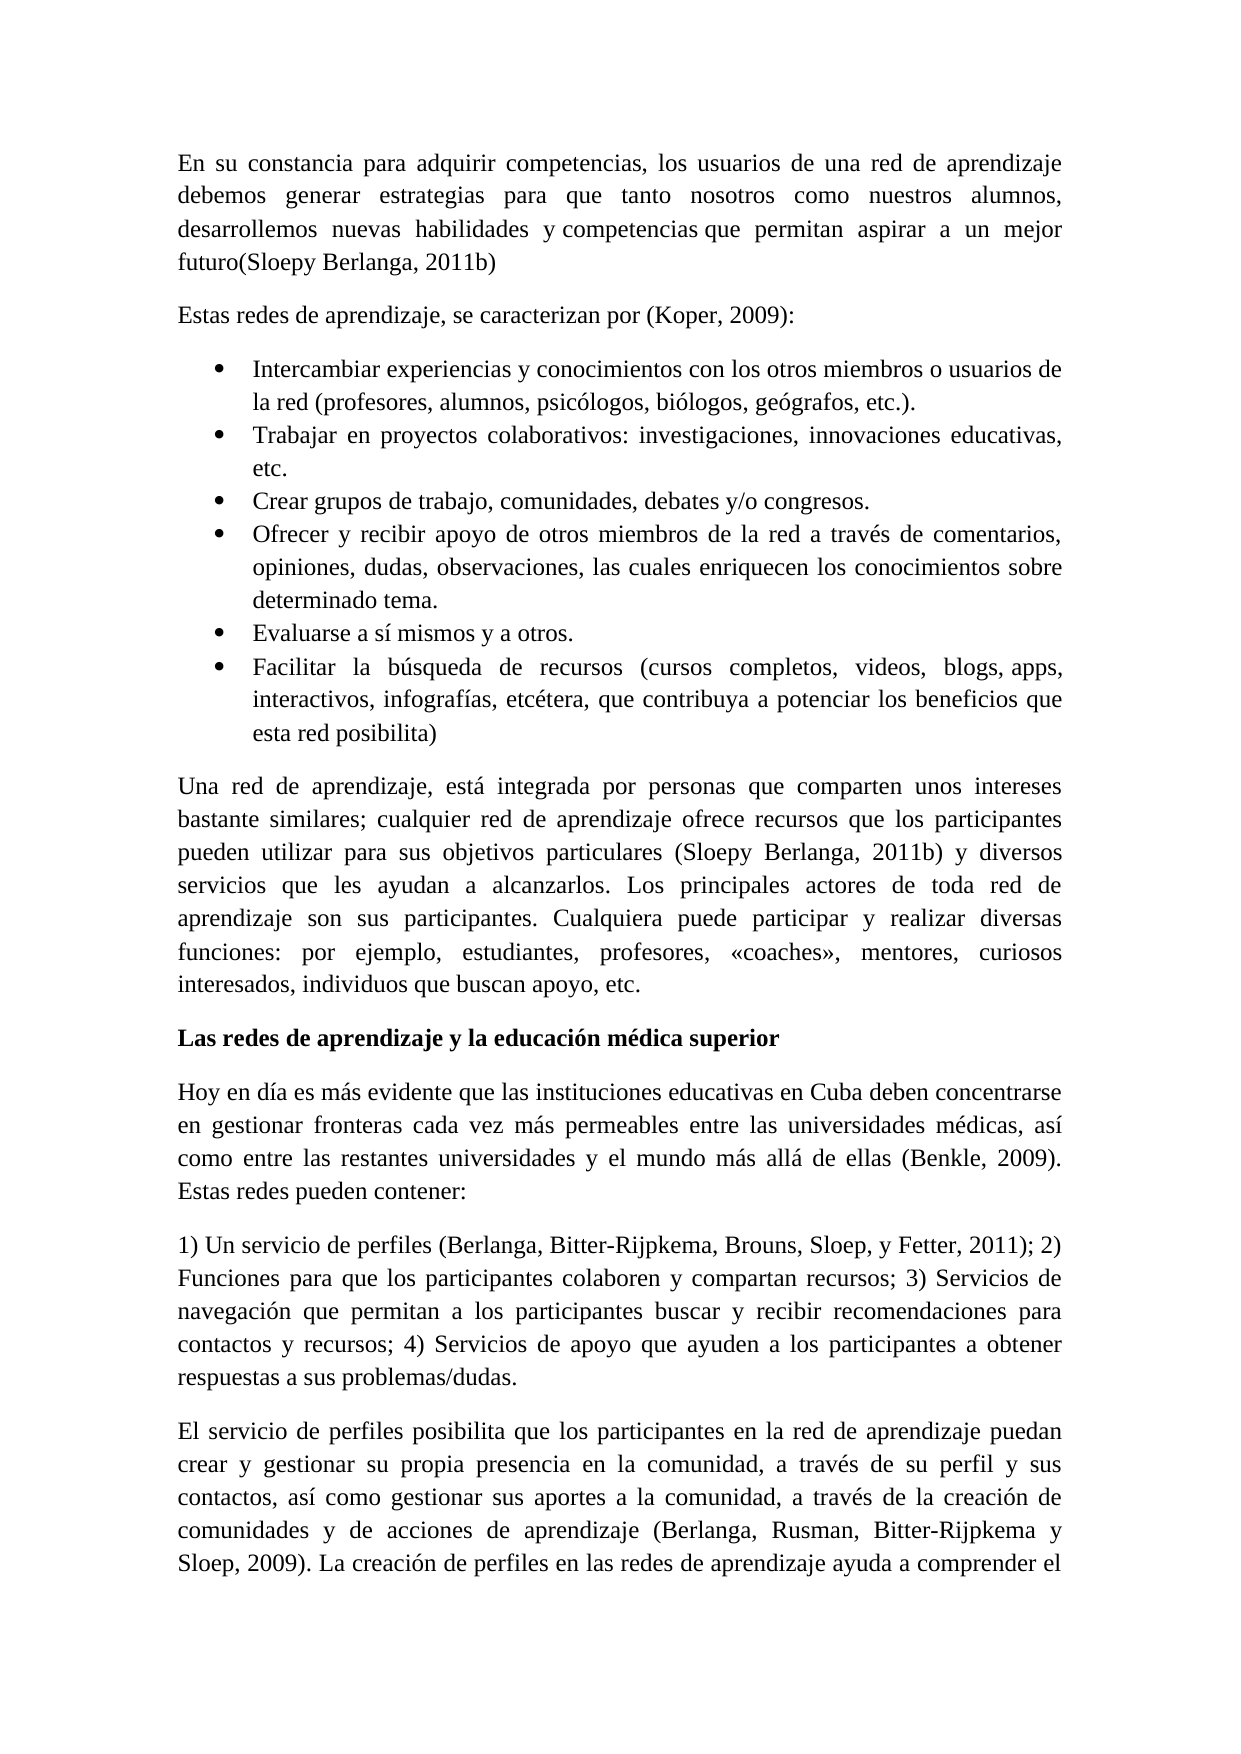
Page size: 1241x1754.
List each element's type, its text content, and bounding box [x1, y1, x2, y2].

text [177, 148, 1063, 275]
text Estas redes de aprendizaje, se caracterizan por (Koper, 2009): [177, 301, 1063, 329]
text Las redes de aprendizaje y la educación médica superior [177, 1023, 1063, 1052]
text 1) Un servicio de perfiles (Berlanga, Bitter-Rijpkema, Brouns, Sloep, y Fetter, 2011); 2) Funciones para que los participantes colaboren y compartan recursos; 3) Servicios de navegación que permitan a los participantes buscar y recibir recomendaciones para contactos y recursos; 4) Servicios de apoyo que ayuden a los participantes a obtener respuestas a sus problemas/dudas. [177, 1230, 1063, 1391]
list Crear grupos de trabajo, comunidades, debates y/o congresos. [215, 486, 1063, 515]
list Facilitar la búsqueda de recursos (cursos completos, videos, blogs, apps, interactivos, infografías, etcétera, que contribuya a potenciar los beneficios que esta red posibilita) [215, 652, 1063, 746]
list Evaluarse a sí mismos y a otros. [215, 618, 1063, 647]
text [177, 1416, 1063, 1577]
list Intercambiar experiencias y conocimientos con los otros miembros o usuarios de la red (profesores, alumnos, psicólogos, biólogos, geógrafos, etc.). [215, 354, 1063, 416]
list Trabajar en proyectos colaborativos: investigaciones, innovaciones educativas, etc. [215, 420, 1063, 482]
text Hoy en día es más evidente que las instituciones educativas en Cuba deben concentrarse en gestionar fronteras cada vez más permeables entre las universidades médicas, así como entre las restantes universidades y el mundo más allá de ellas (Benkle, 2009). Estas redes pueden contener: [177, 1077, 1063, 1205]
list Ofrecer y recibir apoyo de otros miembros de la red a través de comentarios, opiniones, dudas, observaciones, las cuales enriquecen los conocimientos sobre determinado tema. [215, 519, 1063, 614]
text Una red de aprendizaje, está integrada por personas que comparten unos intereses bastante similares; cualquier red de aprendizaje ofrece recursos que los participantes pueden utilizar para sus objetivos particulares (Sloepy Berlanga, 2011b) y diversos servicios que les ayudan a alcanzarlos. Los principales actores de toda red de aprendizaje son sus participantes. Cualquiera puede participar y realizar diversas funciones: por ejemplo, estudiantes, profesores, «coaches», mentores, curiosos interesados, individuos que buscan apoyo, etc. [177, 771, 1063, 998]
